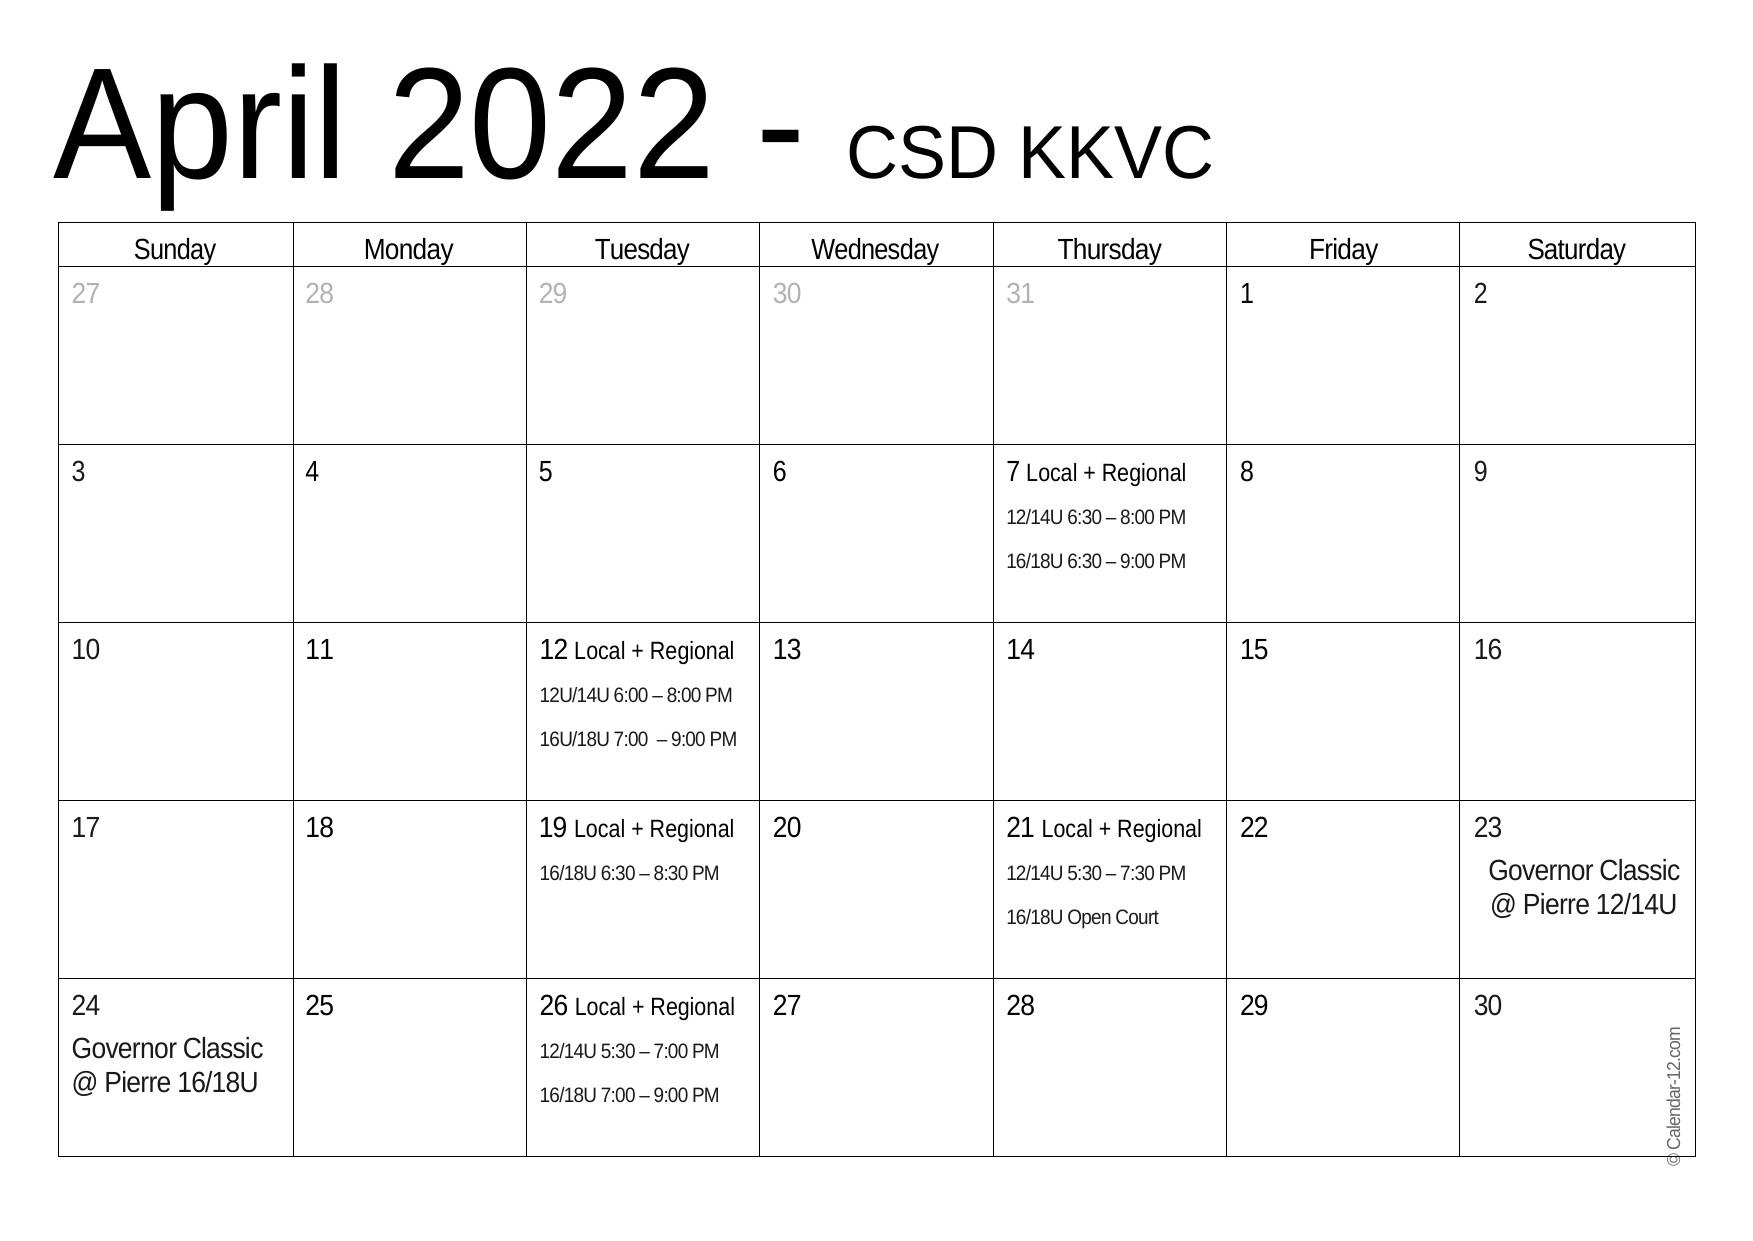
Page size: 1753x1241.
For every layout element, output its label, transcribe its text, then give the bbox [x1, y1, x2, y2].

table_header Sunday [59, 223, 293, 266]
table_cell 13 [760, 623, 993, 800]
table_cell 11 [294, 623, 526, 800]
text April 2022 - CSD KKVC [53, 77, 1415, 204]
table_header Wednesday [760, 223, 993, 266]
table_cell 30 [760, 267, 993, 444]
table_cell 24 Governor Classic @ Pierre 16/18U [59, 979, 293, 1156]
table_cell 28 [294, 267, 526, 444]
table_cell 14 [994, 623, 1226, 800]
table_cell 28 [994, 979, 1226, 1156]
table_cell 31 [994, 267, 1226, 444]
table_cell 19 Local + Regional 16/18U 6:30 – 8:30 PM [527, 801, 759, 978]
table_cell 26 Local + Regional 12/14U 5:30 – 7:00 PM 16/18U 7:00 – 9:00 PM [527, 979, 759, 1156]
table_cell 22 [1227, 801, 1459, 978]
table_cell 2 [1460, 267, 1695, 444]
table_cell 7 Local + Regional 12/14U 6:30 – 8:00 PM 16/18U 6:30 – 9:00 PM [994, 445, 1226, 622]
table_cell 18 [294, 801, 526, 978]
table_cell 29 [527, 267, 759, 444]
table_cell 10 [59, 623, 293, 800]
table_cell 23 Governor Classic @ Pierre 12/14U [1460, 801, 1695, 978]
table_cell 4 [294, 445, 526, 622]
table_cell 17 [59, 801, 293, 978]
table_cell 3 [59, 445, 293, 622]
table_cell 5 [527, 445, 759, 622]
table_cell 27 [760, 979, 993, 1156]
table_cell 27 [59, 267, 293, 444]
table_cell 30 [1460, 979, 1695, 1156]
table_cell 6 [760, 445, 993, 622]
table_cell 15 [1227, 623, 1459, 800]
table_cell 20 [760, 801, 993, 978]
table_header Tuesday [527, 223, 759, 266]
table_cell 8 [1227, 445, 1459, 622]
table_cell 9 [1460, 445, 1695, 622]
table_cell 21 Local + Regional 12/14U 5:30 – 7:30 PM 16/18U Open Court [994, 801, 1226, 978]
table_header Friday [1227, 223, 1459, 266]
table_cell 29 [1227, 979, 1459, 1156]
table_cell 1 [1227, 267, 1459, 444]
table_header Monday [294, 223, 526, 266]
table_cell 12 Local + Regional 12U/14U 6:00 – 8:00 PM 16U/18U 7:00 – 9:00 PM [527, 623, 759, 800]
table_cell 16 [1460, 623, 1695, 800]
table_header Saturday [1460, 223, 1695, 266]
table_cell 25 [294, 979, 526, 1156]
table_header Thursday [994, 223, 1226, 266]
